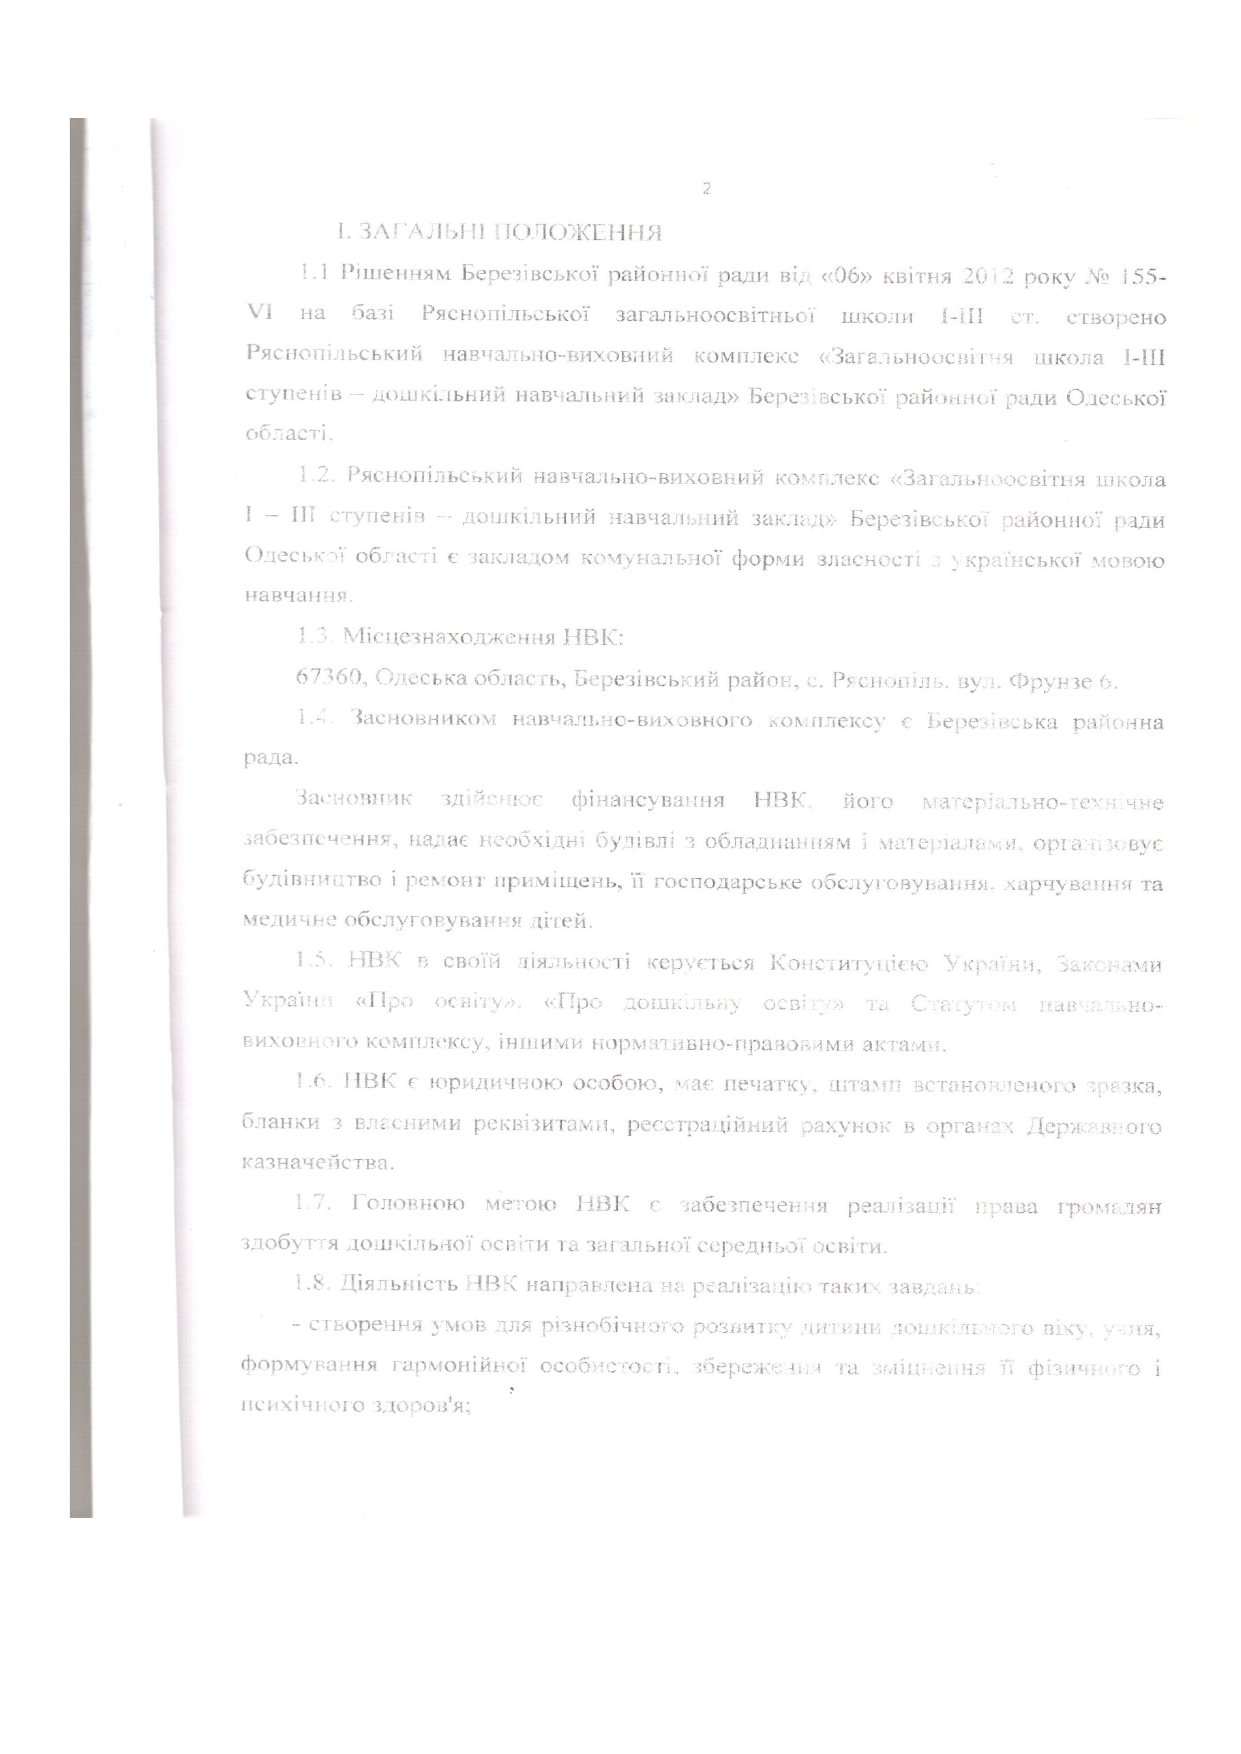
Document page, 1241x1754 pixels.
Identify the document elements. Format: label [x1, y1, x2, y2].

picture [59, 118, 1201, 1531]
